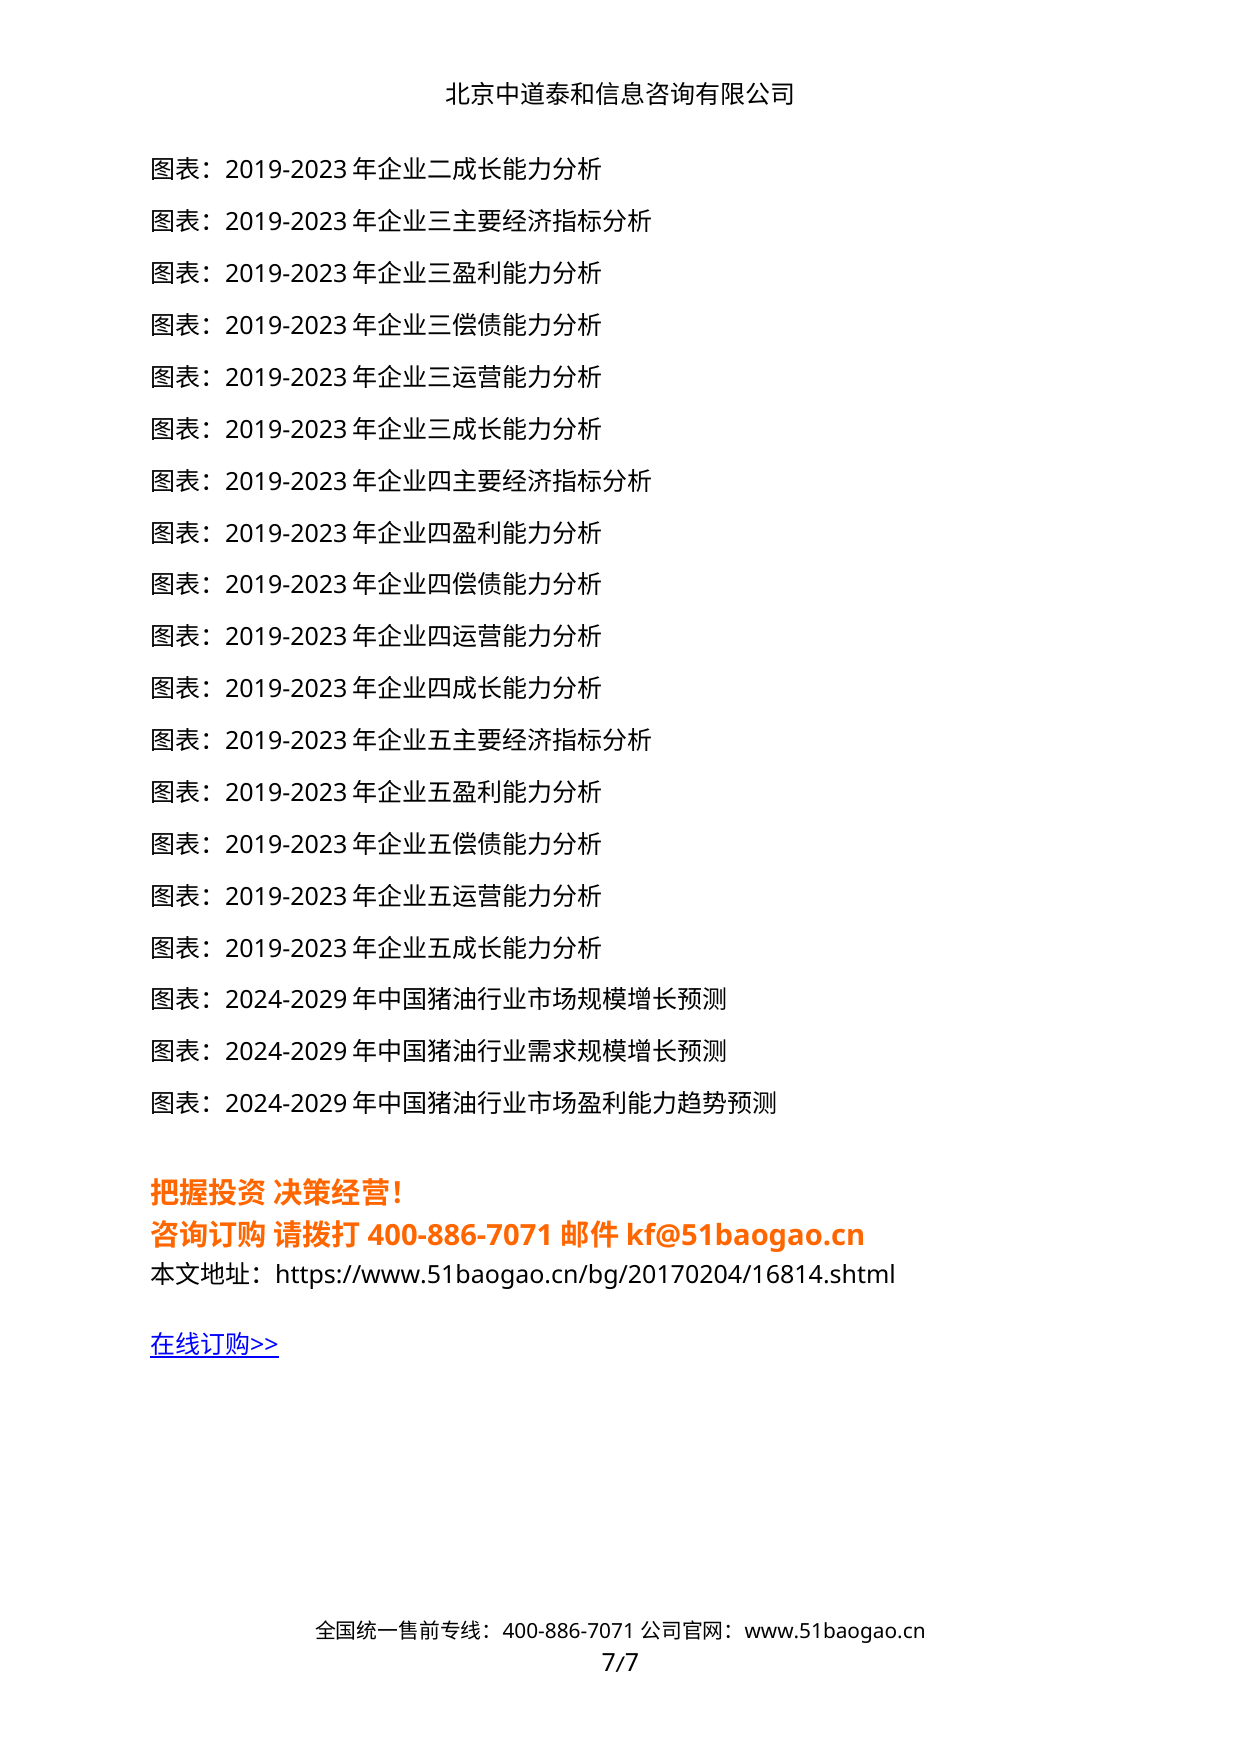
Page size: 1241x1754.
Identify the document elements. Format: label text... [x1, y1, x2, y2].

text 图表：2019-2023年企业四成长能力分析 [150, 669, 1090, 705]
text 图表：2019-2023年企业五运营能力分析 [150, 876, 1090, 912]
text 图表：2019-2023年企业五盈利能力分析 [150, 772, 1090, 809]
text 图表：2019-2023年企业三运营能力分析 [150, 357, 1090, 394]
text 图表：2019-2023年企业五偿债能力分析 [150, 824, 1090, 861]
text 图表：2019-2023年企业四盈利能力分析 [150, 513, 1090, 549]
text 图表：2019-2023年企业五主要经济指标分析 [150, 721, 1090, 757]
text 图表：2019-2023年企业五成长能力分析 [150, 928, 1090, 964]
text 图表：2019-2023年企业四主要经济指标分析 [150, 461, 1090, 497]
text 把握投资 决策经营！咨询订购 请拨打 400-886-7071 邮件 kf@51baogao.cn本文地址：https://www.51baogao.cn/bg/20170204/16814.shtml [150, 1136, 1090, 1291]
text 图表：2019-2023年企业三成长能力分析 [150, 409, 1090, 446]
text 图表：2024-2029年中国猪油行业需求规模增长预测 [150, 1032, 1090, 1068]
text 图表：2024-2029年中国猪油行业市场盈利能力趋势预测 [150, 1084, 1090, 1120]
text 图表：2019-2023年企业三盈利能力分析 [150, 254, 1090, 290]
text 图表：2024-2029年中国猪油行业市场规模增长预测 [150, 980, 1090, 1016]
text 图表：2019-2023年企业四运营能力分析 [150, 617, 1090, 653]
text 图表：2019-2023年企业四偿债能力分析 [150, 565, 1090, 601]
text 在线订购>> [150, 1291, 1090, 1361]
text 图表：2019-2023年企业二成长能力分析 [150, 150, 1090, 186]
text 图表：2019-2023年企业三主要经济指标分析 [150, 202, 1090, 238]
text 图表：2019-2023年企业三偿债能力分析 [150, 306, 1090, 342]
